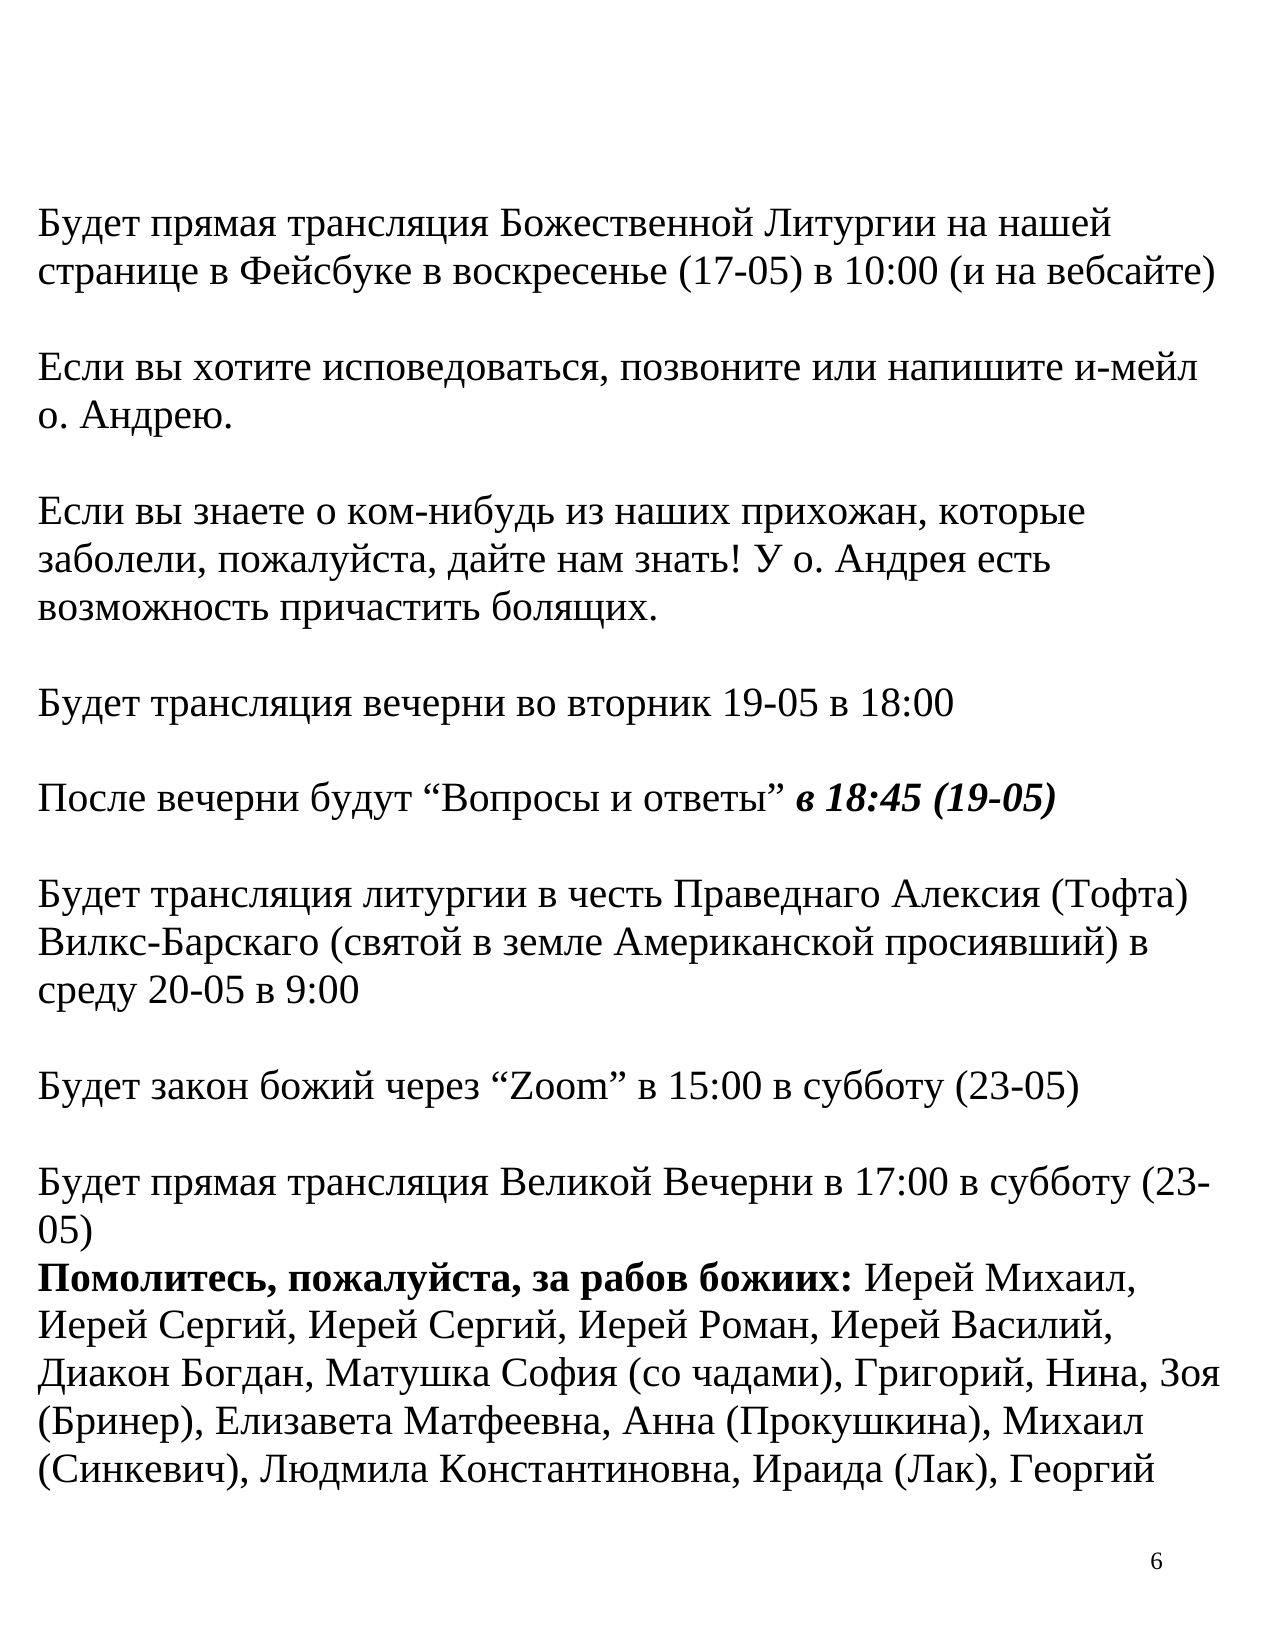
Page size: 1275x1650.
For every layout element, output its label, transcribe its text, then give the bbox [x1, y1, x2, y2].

text Если вы хотите исповедоваться, позвоните или напишите и-мейл о. Андрею. [37, 342, 1228, 437]
text Если вы знаете о ком-нибудь из наших прихожан, которые заболели, пожалуйста, дайте нам знать! У о. Андрея есть возможность причастить болящих. [37, 485, 1228, 629]
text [37, 1252, 1228, 1492]
text Будет трансляция литургии в честь Праведнаго Алексия (Тофта) Вилкс-Барскаго (святой в земле Американской просиявший) в среду 20-05 в 9:00 [37, 869, 1228, 1012]
text Будет закон божий через “Zoom” в 15:00 в субботу (23-05) [37, 1060, 1228, 1108]
text После вечерни будут “Вопросы и ответы” в 18:45 (19-05) [37, 773, 1228, 821]
text Будет прямая трансляция Божественной Литургии на нашей странице в Фейсбуке в воскресенье (17-05) в 10:00 (и на вебсайте) [37, 198, 1228, 294]
text Будет прямая трансляция Великой Вечерни в 17:00 в субботу (23-05) [37, 1156, 1228, 1252]
text Будет трансляция вечерни во вторник 19-05 в 18:00 [37, 677, 1228, 725]
